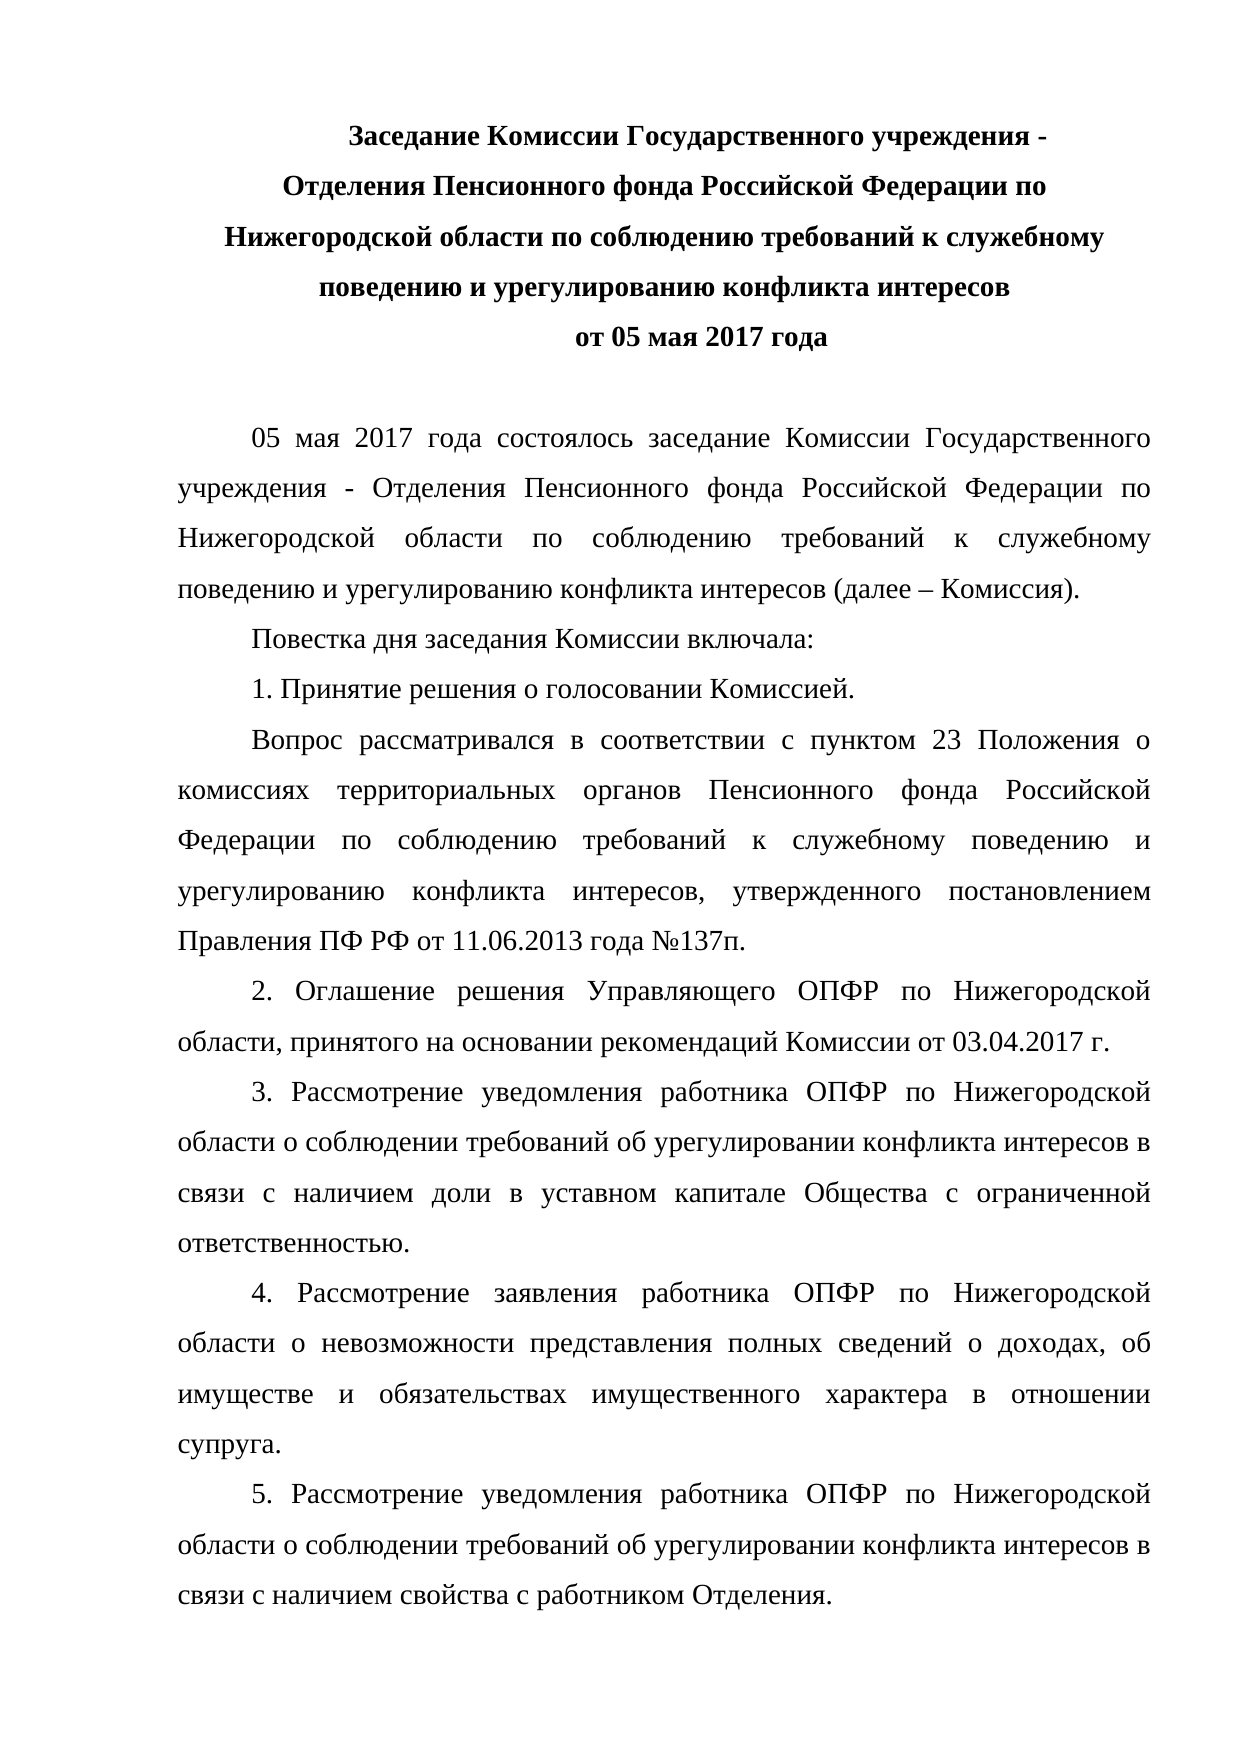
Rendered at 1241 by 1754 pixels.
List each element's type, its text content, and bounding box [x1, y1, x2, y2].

text Заседание Комиссии Государственного учреждения - Отделения Пенсионного фонда Российской Федерации по Нижегородской области по соблюдению требований к служебному поведению и урегулированию конфликта интересов [177, 118, 1152, 303]
text 1. Принятие решения о голосовании Комиссией. [177, 672, 1152, 705]
text от 05 мая 2017 года [177, 319, 1152, 353]
text Повестка дня заседания Комиссии включала: [177, 621, 1152, 655]
text 05 мая 2017 года состоялось заседание Комиссии Государственного учреждения - Отделения Пенсионного фонда Российской Федерации по Нижегородской области по соблюдению требований к служебному поведению и урегулированию конфликта интересов (далее – Комиссия). [177, 420, 1152, 604]
text 2. Оглашение решения Управляющего ОПФР по Нижегородской области, принятого на основании рекомендаций Комиссии от 03.04.2017 г. [177, 973, 1152, 1057]
text Вопрос рассматривался в соответствии с пунктом 23 Положения о комиссиях территориальных органов Пенсионного фонда Российской Федерации по соблюдению требований к служебному поведению и урегулированию конфликта интересов, утвержденного постановлением Правления ПФ РФ от 11.06.2013 года №137п. [177, 722, 1152, 957]
text 4. Рассмотрение заявления работника ОПФР по Нижегородской области о невозможности представления полных сведений о доходах, об имуществе и обязательствах имущественного характера в отношении супруга. [177, 1275, 1152, 1460]
text 3. Рассмотрение уведомления работника ОПФР по Нижегородской области о соблюдении требований об урегулировании конфликта интересов в связи с наличием доли в уставном капитале Общества с ограниченной ответственностью. [177, 1074, 1152, 1258]
text 5. Рассмотрение уведомления работника ОПФР по Нижегородской области о соблюдении требований об урегулировании конфликта интересов в связи с наличием свойства с работником Отделения. [177, 1477, 1152, 1611]
